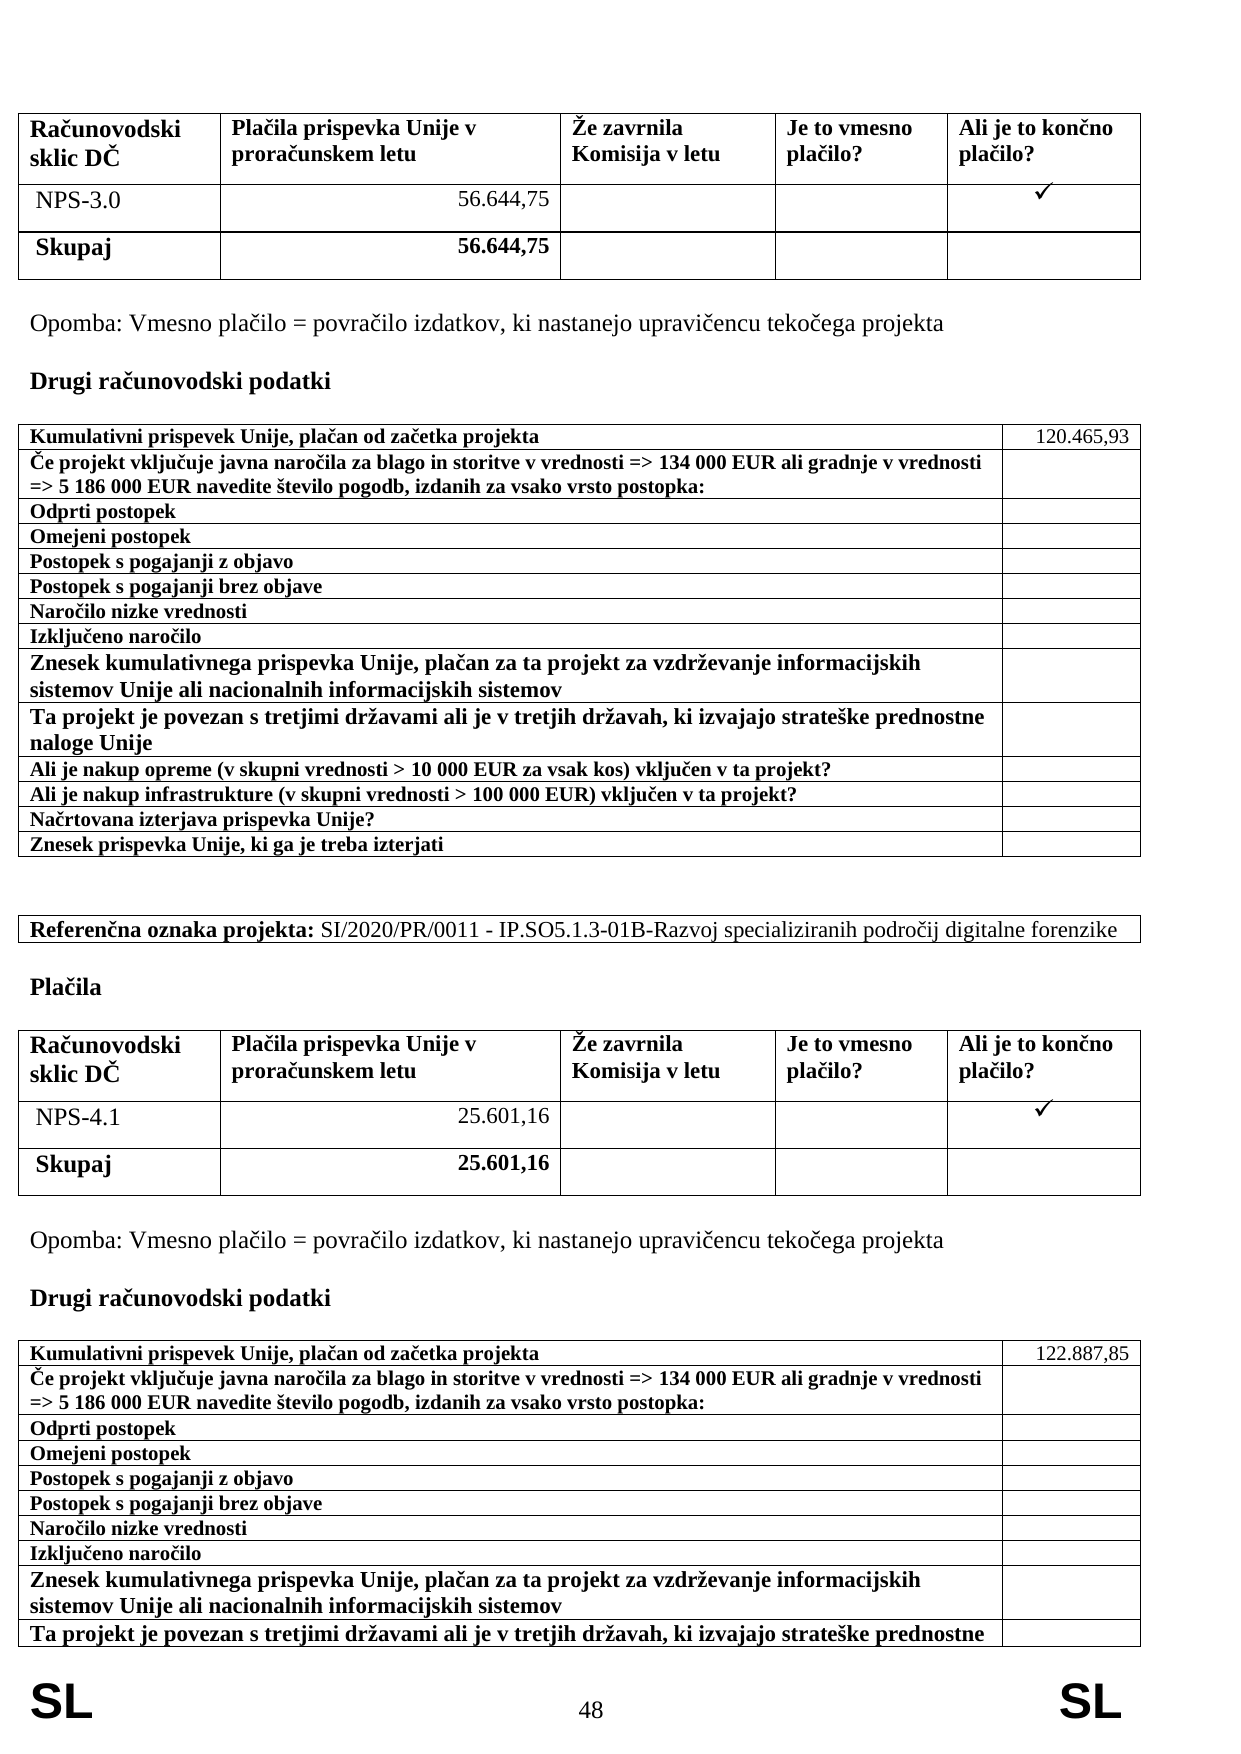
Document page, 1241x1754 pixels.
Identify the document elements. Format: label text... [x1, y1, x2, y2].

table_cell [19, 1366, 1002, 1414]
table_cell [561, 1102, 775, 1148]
text Drugi računovodski podatki [29, 366, 1152, 395]
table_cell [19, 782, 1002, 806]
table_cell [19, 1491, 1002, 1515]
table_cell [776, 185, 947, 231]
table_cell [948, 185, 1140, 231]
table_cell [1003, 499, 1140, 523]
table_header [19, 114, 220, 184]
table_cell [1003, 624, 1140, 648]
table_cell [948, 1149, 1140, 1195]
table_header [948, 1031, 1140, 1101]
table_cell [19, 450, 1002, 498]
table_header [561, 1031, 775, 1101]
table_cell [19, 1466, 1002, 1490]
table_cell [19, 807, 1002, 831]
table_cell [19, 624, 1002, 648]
text Plačila [29, 972, 1152, 1001]
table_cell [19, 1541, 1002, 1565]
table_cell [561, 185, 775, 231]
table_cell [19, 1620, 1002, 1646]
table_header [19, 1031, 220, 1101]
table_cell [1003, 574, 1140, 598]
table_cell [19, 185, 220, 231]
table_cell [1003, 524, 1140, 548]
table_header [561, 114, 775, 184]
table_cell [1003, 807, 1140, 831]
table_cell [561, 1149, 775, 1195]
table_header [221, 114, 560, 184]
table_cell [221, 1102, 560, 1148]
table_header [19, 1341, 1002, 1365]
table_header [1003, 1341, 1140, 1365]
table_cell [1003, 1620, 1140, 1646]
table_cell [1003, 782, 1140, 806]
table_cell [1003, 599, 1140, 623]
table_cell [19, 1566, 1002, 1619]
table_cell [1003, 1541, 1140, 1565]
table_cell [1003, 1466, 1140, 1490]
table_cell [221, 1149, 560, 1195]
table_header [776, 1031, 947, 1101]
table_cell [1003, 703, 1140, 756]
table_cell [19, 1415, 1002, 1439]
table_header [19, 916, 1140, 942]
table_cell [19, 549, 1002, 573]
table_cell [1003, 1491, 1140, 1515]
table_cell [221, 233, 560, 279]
text Drugi računovodski podatki [29, 1283, 1152, 1311]
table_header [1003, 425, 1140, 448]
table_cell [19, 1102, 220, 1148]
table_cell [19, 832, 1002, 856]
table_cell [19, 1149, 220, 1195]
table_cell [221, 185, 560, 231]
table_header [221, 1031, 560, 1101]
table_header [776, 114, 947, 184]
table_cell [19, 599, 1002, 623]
text Opomba: Vmesno plačilo = povračilo izdatkov, ki nastanejo upravičencu tekočega projekta [29, 1225, 1152, 1254]
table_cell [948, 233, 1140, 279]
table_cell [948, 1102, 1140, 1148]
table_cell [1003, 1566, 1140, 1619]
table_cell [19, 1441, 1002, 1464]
text Opomba: Vmesno plačilo = povračilo izdatkov, ki nastanejo upravičencu tekočega projekta [29, 308, 1152, 337]
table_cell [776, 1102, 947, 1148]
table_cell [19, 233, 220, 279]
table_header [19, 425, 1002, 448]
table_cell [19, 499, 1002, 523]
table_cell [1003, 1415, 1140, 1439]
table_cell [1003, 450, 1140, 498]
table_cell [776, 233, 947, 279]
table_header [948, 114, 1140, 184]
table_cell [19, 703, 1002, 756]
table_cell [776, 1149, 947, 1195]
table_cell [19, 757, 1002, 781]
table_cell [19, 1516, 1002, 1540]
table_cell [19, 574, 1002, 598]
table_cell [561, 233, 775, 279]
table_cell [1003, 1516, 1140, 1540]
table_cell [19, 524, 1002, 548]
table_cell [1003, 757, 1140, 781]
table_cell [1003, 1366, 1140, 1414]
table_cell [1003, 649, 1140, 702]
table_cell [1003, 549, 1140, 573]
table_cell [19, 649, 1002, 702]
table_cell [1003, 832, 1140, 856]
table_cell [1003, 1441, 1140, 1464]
